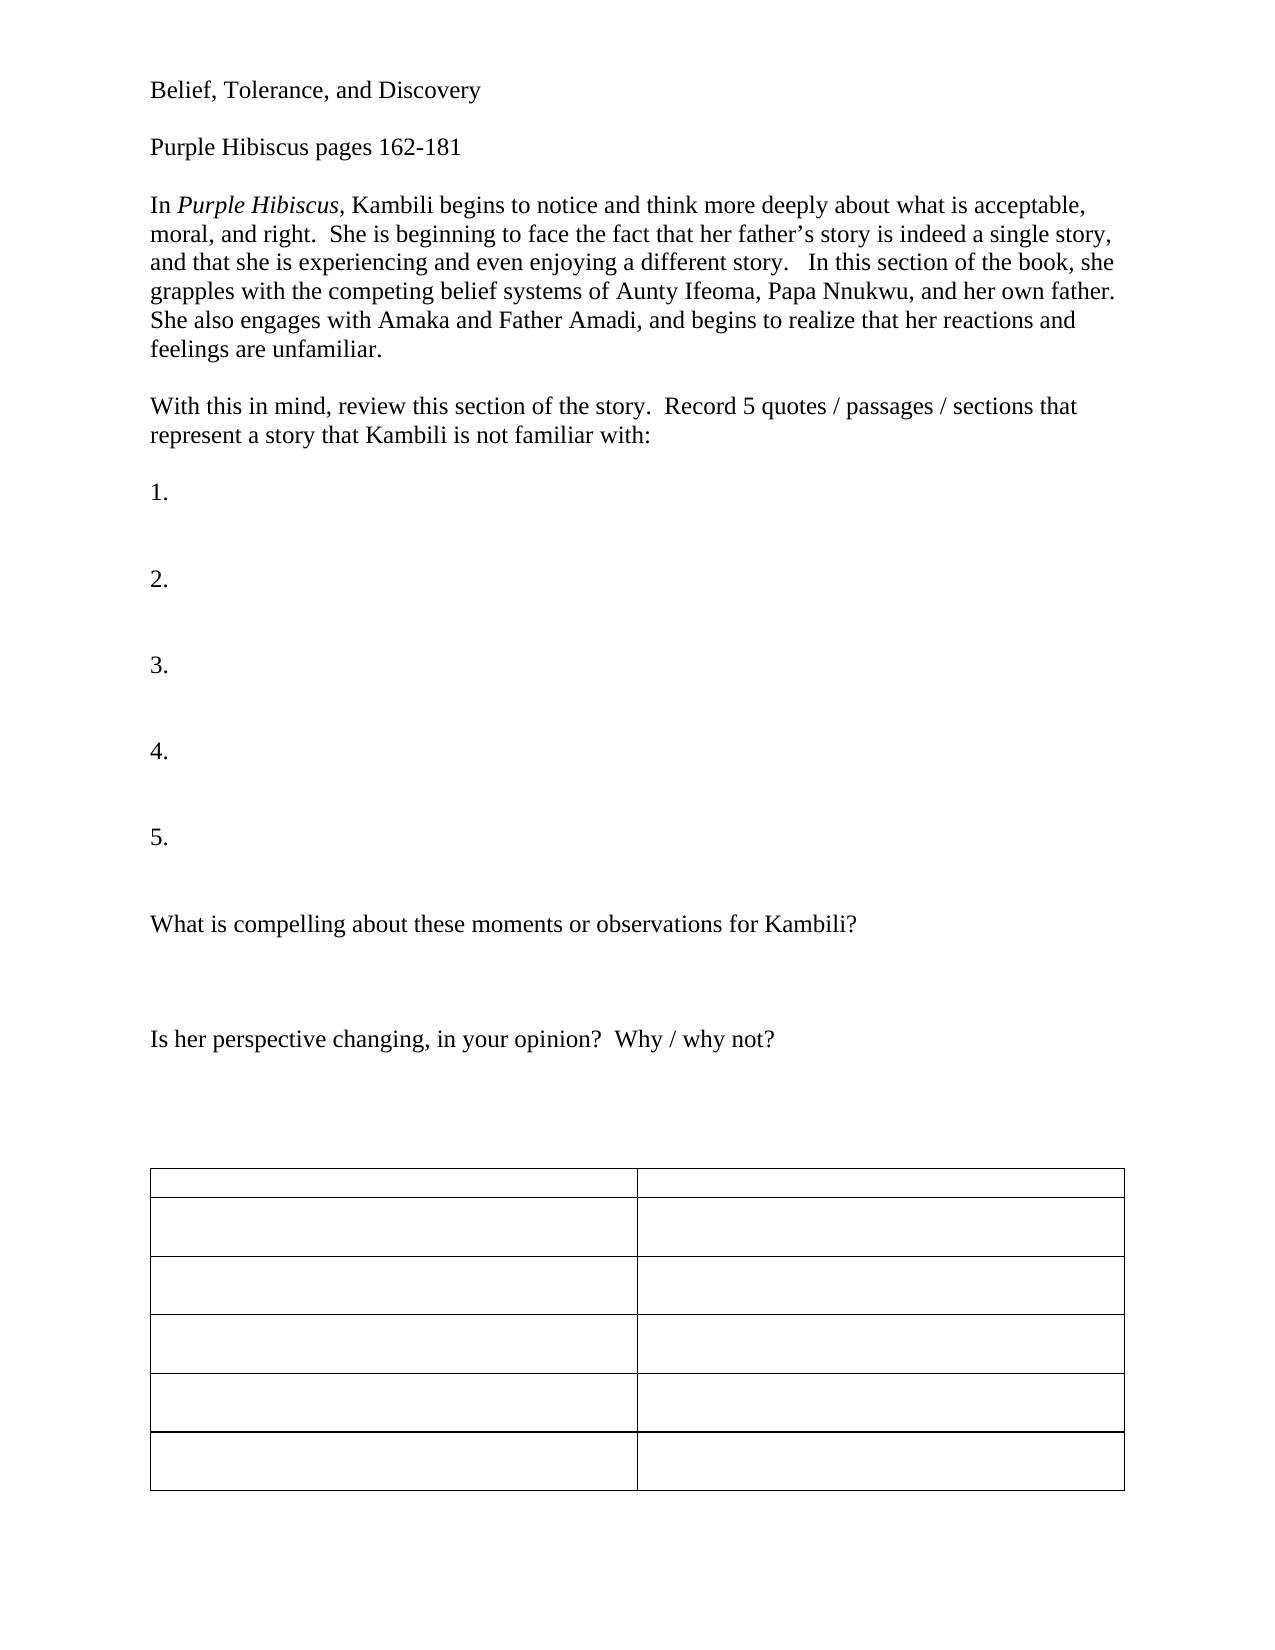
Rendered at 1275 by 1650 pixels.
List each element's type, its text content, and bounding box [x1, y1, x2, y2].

text In Purple Hibiscus, Kambili begins to notice and think more deeply about what is acceptable, moral, and right. She is beginning to face the fact that her father’s story is indeed a single story, and that she is experiencing and even enjoying a different story. In this section of the book, she grapples with the competing belief systems of Aunty Ifeoma, Papa Nnukwu, and her own father. She also engages with Amaka and Father Amadi, and begins to realize that her reactions and feelings are unfamiliar. [150, 190, 1125, 362]
text With this in mind, review this section of the story. Record 5 quotes / passages / sections that represent a story that Kambili is not familiar with: [150, 391, 1125, 449]
table_cell [151, 1374, 637, 1431]
text What is compelling about these moments or observations for Kambili? [150, 909, 1125, 937]
text Is her perspective changing, in your opinion? Why / why not? [150, 1024, 1125, 1052]
text 4. [150, 736, 1125, 765]
table_cell [638, 1433, 1124, 1490]
table_header [638, 1169, 1124, 1197]
table_cell [638, 1315, 1124, 1373]
text 3. [150, 650, 1125, 679]
table_cell [151, 1315, 637, 1373]
table_cell [151, 1198, 637, 1256]
table_cell [151, 1257, 637, 1314]
table_cell [638, 1374, 1124, 1431]
table_cell [151, 1433, 637, 1490]
table_header [151, 1169, 637, 1197]
text 2. [150, 564, 1125, 592]
text 1. [150, 477, 1125, 506]
table_cell [638, 1198, 1124, 1256]
table_cell [638, 1257, 1124, 1314]
text 5. [150, 822, 1125, 851]
